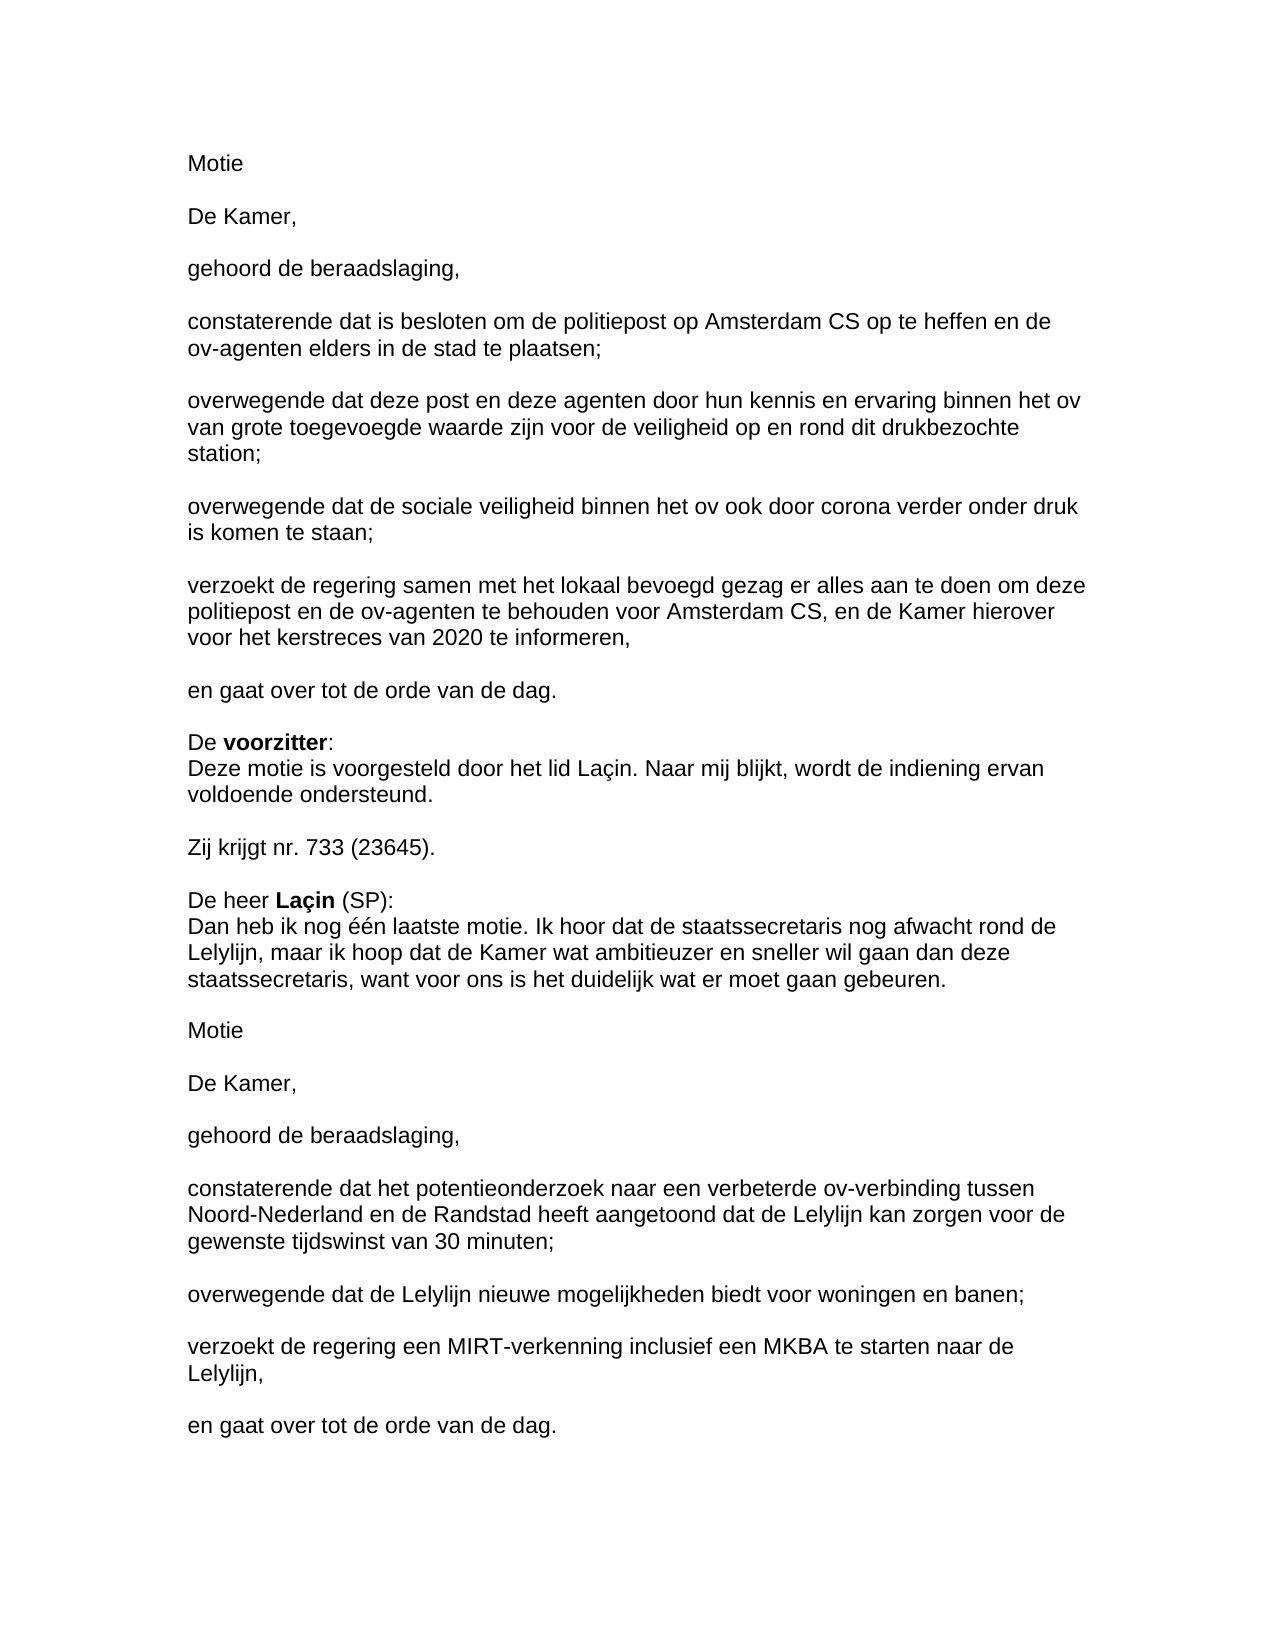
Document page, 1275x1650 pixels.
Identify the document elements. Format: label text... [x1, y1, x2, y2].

text Motie De Kamer, gehoord de beraadslaging, constaterende dat is besloten om de politiepost op Amsterdam CS op te heffen en de ov-agenten elders in de stad te plaatsen; overwegende dat deze post en deze agenten door hun kennis en ervaring binnen het ov van grote toegevoegde waarde zijn voor de veiligheid op en rond dit drukbezochte station; overwegende dat de sociale veiligheid binnen het ov ook door corona verder onder druk is komen te staan; verzoekt de regering samen met het lokaal bevoegd gezag er alles aan te doen om deze politiepost en de ov-agenten te behouden voor Amsterdam CS, en de Kamer hierover voor het kerstreces van 2020 te informeren, en gaat over tot de orde van de dag. [187, 150, 1087, 703]
text Motie De Kamer, gehoord de beraadslaging, constaterende dat het potentieonderzoek naar een verbeterde ov-verbinding tussen Noord-Nederland en de Randstad heeft aangetoond dat de Lelylijn kan zorgen voor de gewenste tijdswinst van 30 minuten; overwegende dat de Lelylijn nieuwe mogelijkheden biedt voor woningen en banen; verzoekt de regering een MIRT-verkenning inclusief een MKBA te starten naar de Lelylijn, en gaat over tot de orde van de dag. [187, 1017, 1087, 1439]
text De voorzitter: Deze motie is voorgesteld door het lid Laçin. Naar mij blijkt, wordt de indiening ervan voldoende ondersteund. Zij krijgt nr. 733 (23645). De heer Laçin (SP): Dan heb ik nog één laatste motie. Ik hoor dat de staatssecretaris nog afwacht rond de Lelylijn, maar ik hoop dat de Kamer wat ambitieuzer en sneller wil gaan dan deze staatssecretaris, want voor ons is het duidelijk wat er moet gaan gebeuren. [187, 728, 1087, 992]
